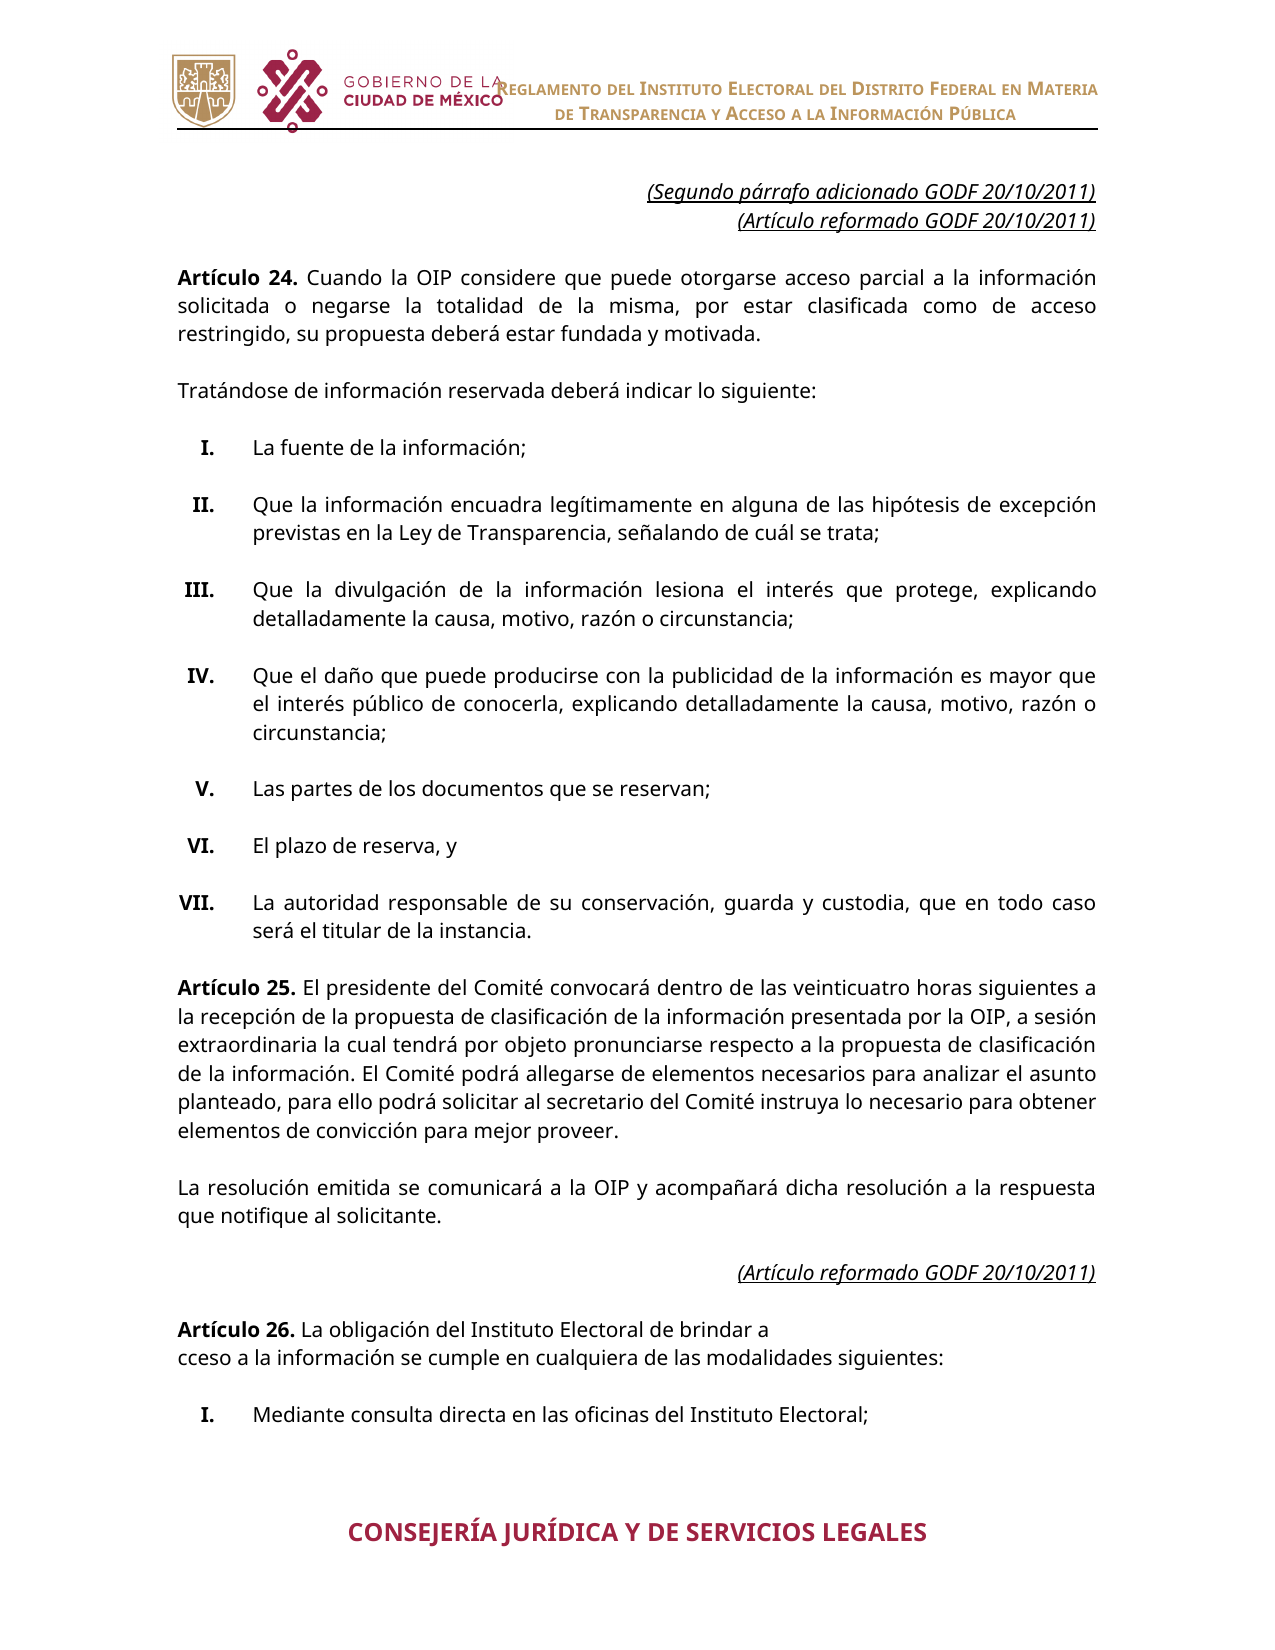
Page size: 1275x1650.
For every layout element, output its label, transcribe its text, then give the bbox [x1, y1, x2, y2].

text Tratándose de información reservada deberá indicar lo siguiente: [177, 376, 1098, 405]
list Que la información encuadra legítimamente en alguna de las hipótesis de excepción previstas en la Ley de Transparencia, señalando de cuál se trata; [215, 490, 1098, 547]
list Que el daño que puede producirse con la publicidad de la información es mayor que el interés público de conocerla, explicando detalladamente la causa, motivo, razón o circunstancia; [215, 661, 1098, 746]
picture [159, 40, 514, 143]
text (Segundo párrafo adicionado GODF 20/10/2011) [177, 177, 1098, 206]
list Mediante consulta directa en las oficinas del Instituto Electoral; [215, 1400, 1098, 1428]
list Que la divulgación de la información lesiona el interés que protege, explicando detalladamente la causa, motivo, razón o circunstancia; [215, 575, 1098, 632]
list El plazo de reserva, y [215, 831, 1098, 860]
list Las partes de los documentos que se reservan; [215, 774, 1098, 803]
text (Artículo reformado GODF 20/10/2011) [177, 1258, 1098, 1286]
text Artículo 26. La obligación del Instituto Electoral de brindar a [177, 1315, 1098, 1343]
text (Artículo reformado GODF 20/10/2011) [177, 206, 1098, 234]
text Artículo 25. El presidente del Comité convocará dentro de las veinticuatro horas siguientes a la recepción de la propuesta de clasificación de la información presentada por la OIP, a sesión extraordinaria la cual tendrá por objeto pronunciarse respecto a la propuesta de clasificación de la información. El Comité podrá allegarse de elementos necesarios para analizar el asunto planteado, para ello podrá solicitar al secretario del Comité instruya lo necesario para obtener elementos de convicción para mejor proveer. [177, 973, 1098, 1144]
text La resolución emitida se comunicará a la OIP y acompañará dicha resolución a la respuesta que notifique al solicitante. [177, 1173, 1098, 1229]
text cceso a la información se cumple en cualquiera de las modalidades siguientes: [177, 1343, 1098, 1372]
list La autoridad responsable de su conservación, guarda y custodia, que en todo caso será el titular de la instancia. [215, 888, 1098, 945]
text Artículo 24. Cuando la OIP considere que puede otorgarse acceso parcial a la información solicitada o negarse la totalidad de la misma, por estar clasificada como de acceso restringido, su propuesta deberá estar fundada y motivada. [177, 263, 1098, 348]
list La fuente de la información; [215, 433, 1098, 462]
